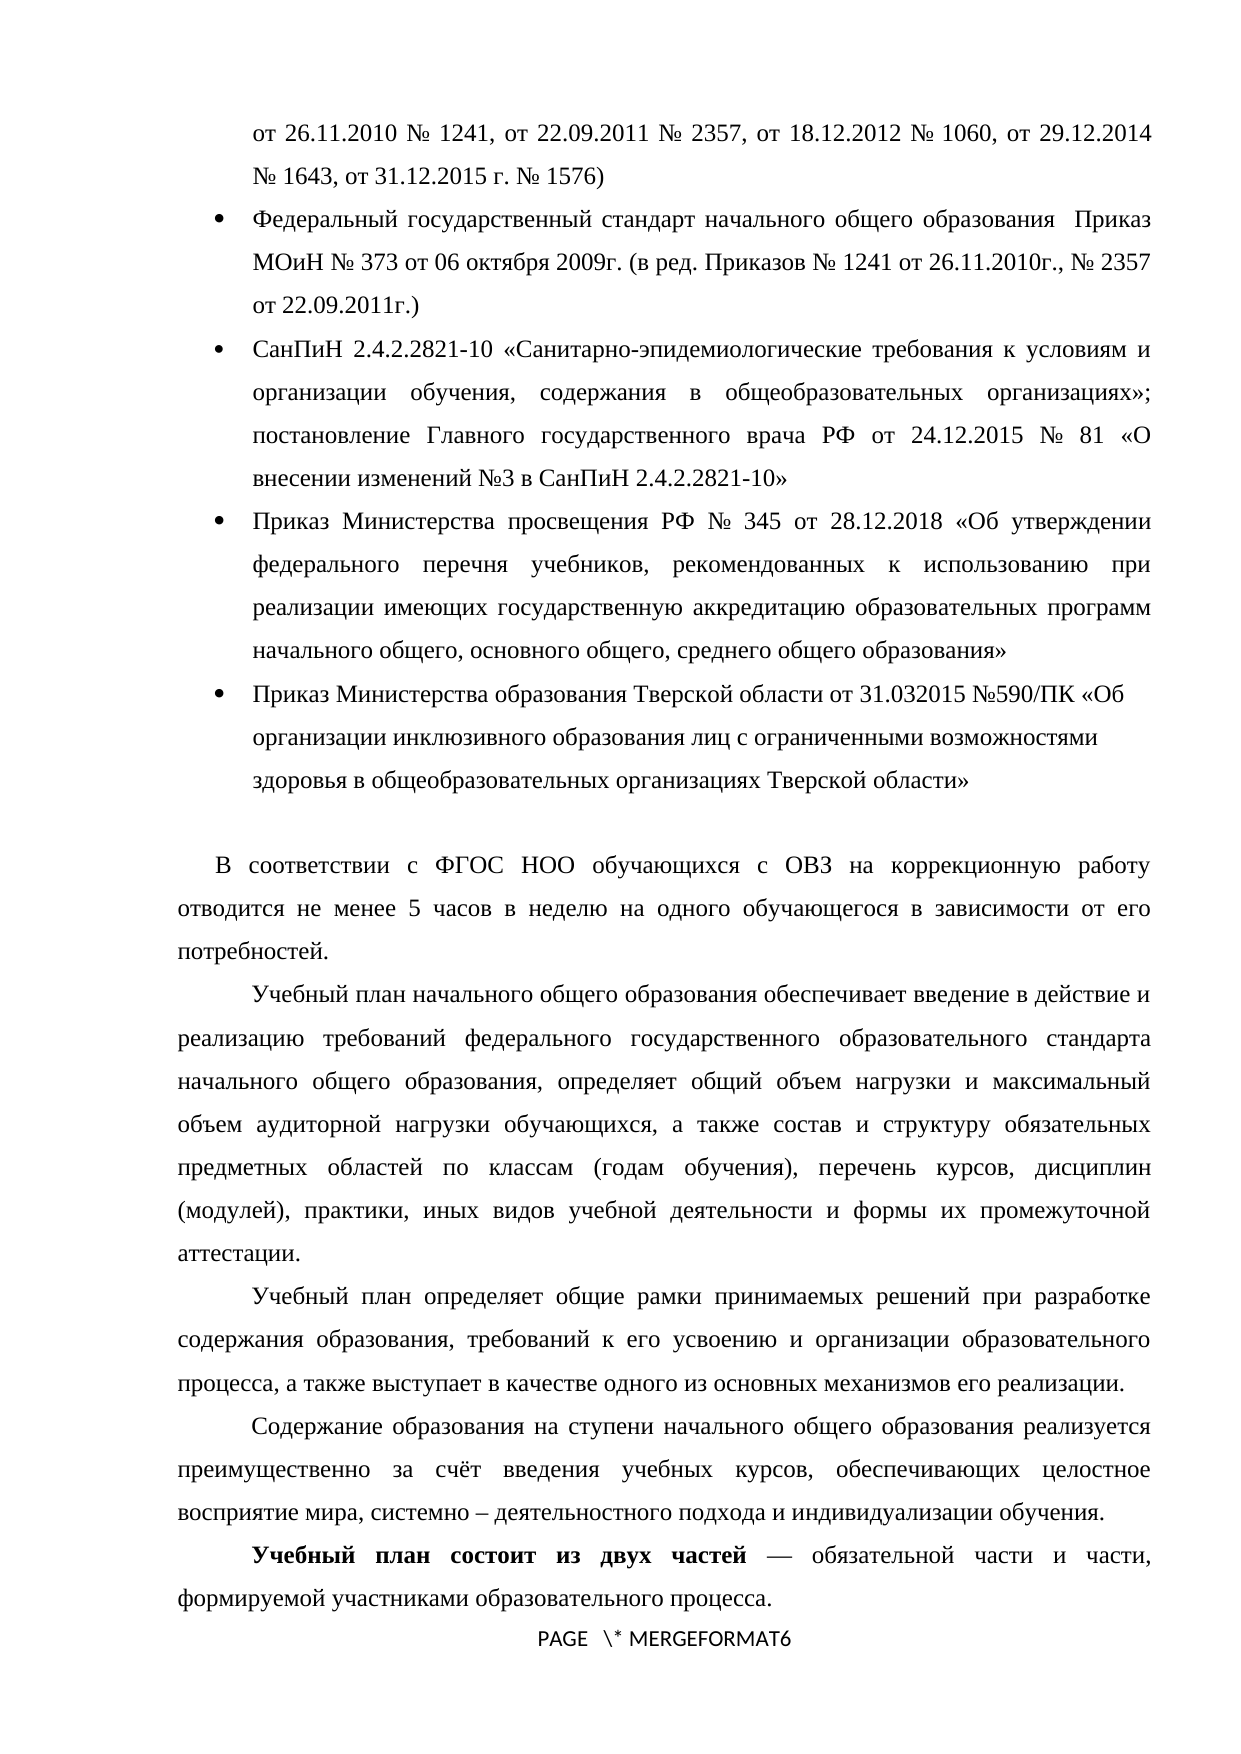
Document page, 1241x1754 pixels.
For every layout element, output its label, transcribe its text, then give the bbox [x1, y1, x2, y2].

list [215, 118, 1152, 190]
list СанПиН 2.4.2.2821-10 «Санитарно-эпидемиологические требования к условиям и организации обучения, содержания в общеобразовательных организациях»; постановление Главного государственного врача РФ от 24.12.2015 № 81 «О внесении изменений №3 в СанПиН 2.4.2.2821-10» [215, 334, 1152, 492]
text Содержание образования на ступени начального общего образования реализуется преимущественно за счёт введения учебных курсов, обеспечивающих целостное восприятие мира, системно – деятельностного подхода и индивидуализации обучения. [177, 1411, 1152, 1526]
text В соответствии с ФГОС НОО обучающихся с ОВЗ на коррекционную работу отводится не менее 5 часов в неделю на одного обучающегося в зависимости от его потребностей. [177, 850, 1152, 965]
list Федеральный государственный стандарт начального общего образования Приказ МОиН № 373 от 06 октября 2009г. (в ред. Приказов № 1241 от 26.11.2010г., № 2357 от 22.09.2011г.) [215, 204, 1152, 319]
text Учебный план начального общего образования обеспечивает введение в действие и реализацию требований федерального государственного образовательного стандарта начального общего образования, определяет общий объем нагрузки и максимальный объем аудиторной нагрузки обучающихся, а также состав и структуру обязательных предметных областей по классам (годам обучения), перечень курсов, дисциплин (модулей), практики, иных видов учебной деятельности и формы их промежуточной аттестации. [177, 979, 1152, 1267]
list Приказ Министерства просвещения РФ № 345 от 28.12.2018 «Об утверждении федерального перечня учебников, рекомендованных к использованию при реализации имеющих государственную аккредитацию образовательных программ начального общего, основного общего, среднего общего образования» [215, 506, 1152, 664]
text Учебный план определяет общие рамки принимаемых решений при разработке содержания образования, требований к его усвоению и организации образовательного процесса, а также выступает в качестве одного из основных механизмов его реализации. [177, 1281, 1152, 1396]
text Учебный план состоит из двух частей — обязательной части и части, формируемой участниками образовательного процесса. [177, 1540, 1152, 1612]
list Приказ Министерства образования Тверской области от 31.032015 №590/ПК «Об организации инклюзивного образования лиц с ограниченными возможностями здоровья в общеобразовательных организациях Тверской области» [215, 679, 1152, 794]
